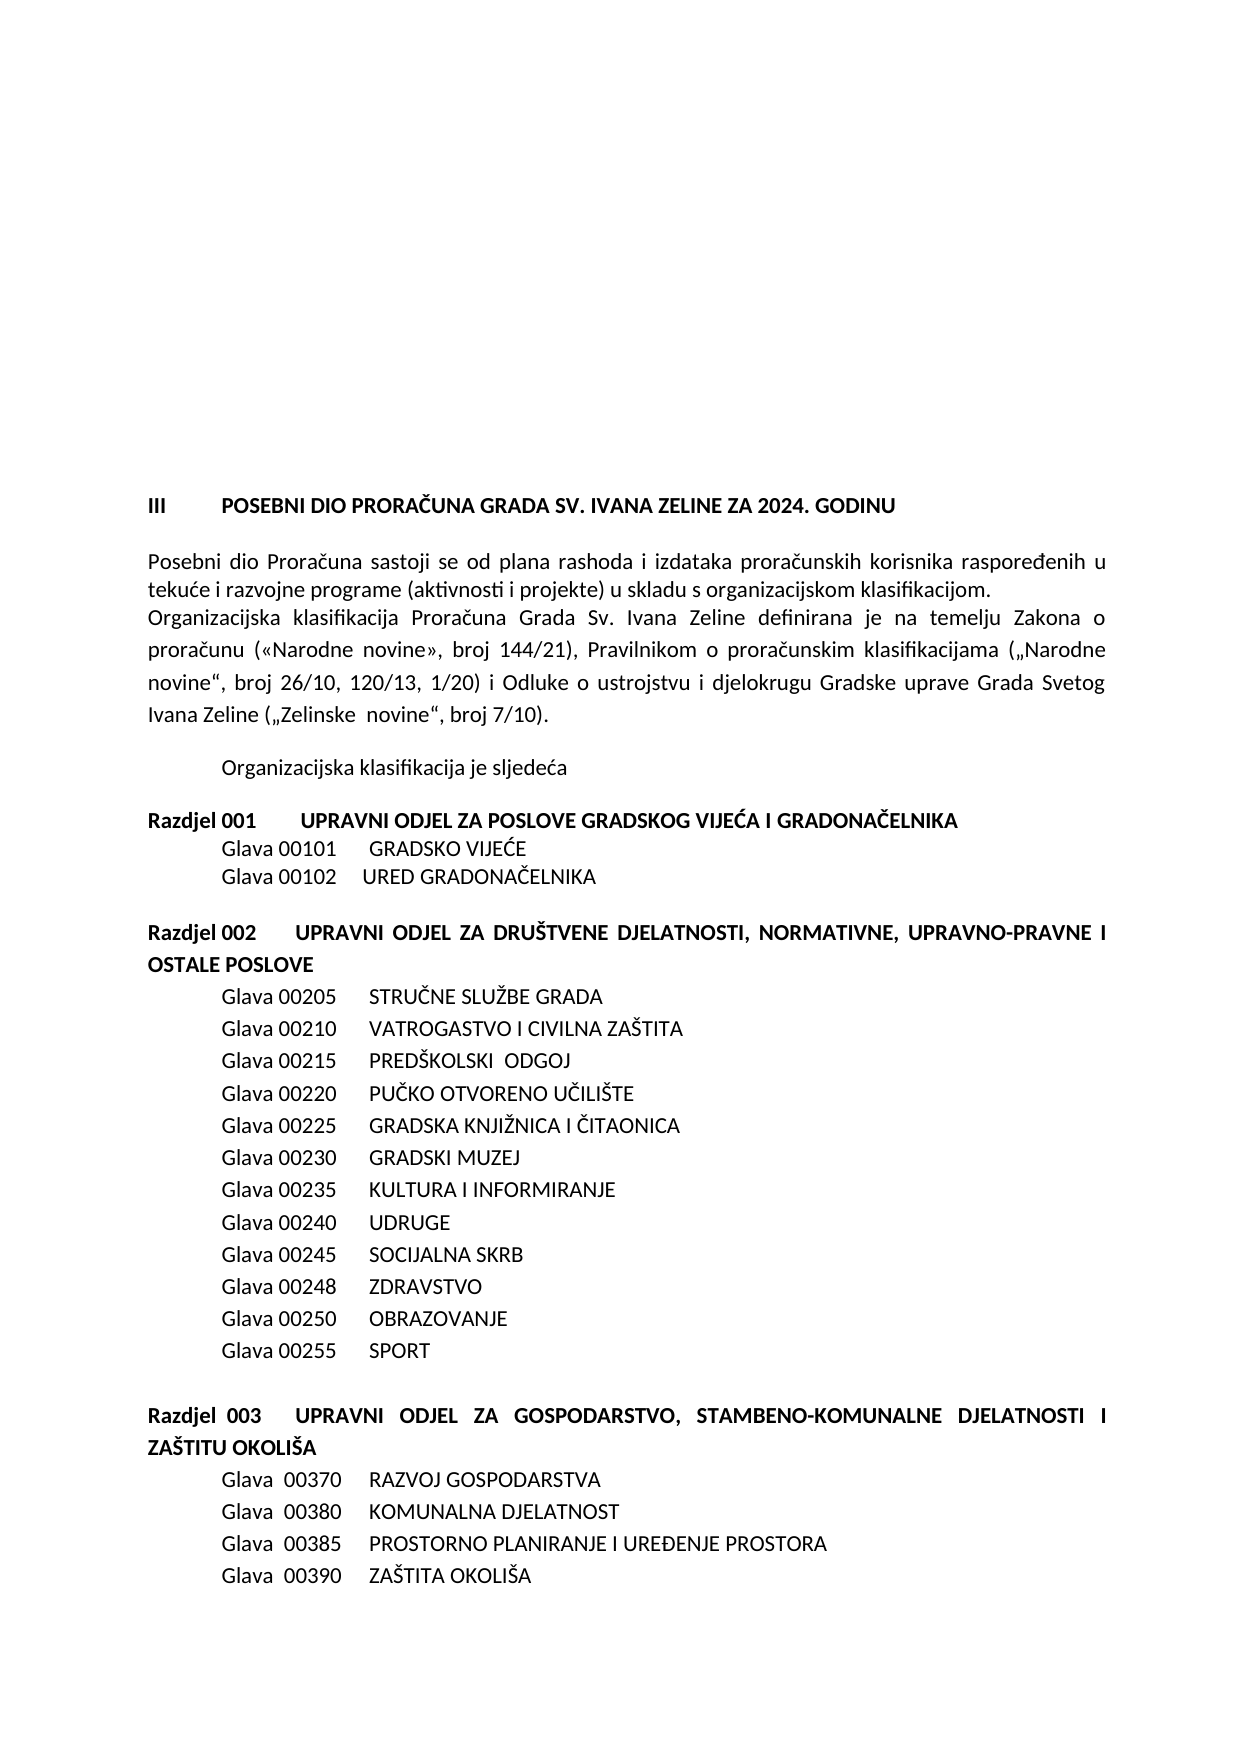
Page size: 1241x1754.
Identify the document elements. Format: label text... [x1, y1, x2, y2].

text Glava 00220 PUČKO OTVORENO UČILIŠTE [148, 1079, 1107, 1107]
text Organizacijska klasifikacija Proračuna Grada Sv. Ivana Zeline definirana je na temelju Zakona o proračunu («Narodne novine», broj 144/21), Pravilnikom o proračunskim klasifikacijama („Narodne novine“, broj 26/10, 120/13, 1/20) i Odluke o ustrojstvu i djelokrugu Gradske uprave Grada Svetog Ivana Zeline („Zelinske novine“, broj 7/10). [148, 603, 1107, 728]
text Glava 00390 ZAŠTITA OKOLIŠA [148, 1562, 1107, 1590]
subtitle III POSEBNI DIO PRORAČUNA GRADA SV. IVANA ZELINE ZA 2024. GODINU [148, 491, 1107, 519]
text Glava 00245 SOCIJALNA SKRB [148, 1240, 1107, 1268]
text Glava 00380 KOMUNALNA DJELATNOST [148, 1497, 1107, 1525]
text Glava 00248 ZDRAVSTVO [148, 1272, 1107, 1300]
text Glava 00250 OBRAZOVANJE [148, 1304, 1107, 1332]
text Glava 00385 PROSTORNO PLANIRANJE I UREĐENJE PROSTORA [148, 1529, 1107, 1557]
text Glava 00205 STRUČNE SLUŽBE GRADA [148, 982, 1107, 1010]
text Posebni dio Proračuna sastoji se od plana rashoda i izdataka proračunskih korisnika raspoređenih u tekuće i razvojne programe (aktivnosti i projekte) u skladu s organizacijskom klasifikacijom. [148, 547, 1107, 603]
text Glava 00215 PREDŠKOLSKI ODGOJ [148, 1047, 1107, 1075]
text Razdjel 002 UPRAVNI ODJEL ZA DRUŠTVENE DJELATNOSTI, NORMATIVNE, UPRAVNO-PRAVNE I OSTALE POSLOVE [148, 918, 1107, 978]
text Razdjel 003 UPRAVNI ODJEL ZA GOSPODARSTVO, STAMBENO-KOMUNALNE DJELATNOSTI I ZAŠTITU OKOLIŠA [148, 1401, 1107, 1461]
text Organizacijska klasifikacija je sljedeća [148, 753, 1107, 781]
subtitle Razdjel 001 UPRAVNI ODJEL ZA POSLOVE GRADSKOG VIJEĆA I GRADONAČELNIKA [148, 806, 1107, 834]
text Glava 00370 RAZVOJ GOSPODARSTVA [148, 1465, 1107, 1493]
text Glava 00102 URED GRADONAČELNIKA [148, 862, 1107, 890]
text Glava 00210 VATROGASTVO I CIVILNA ZAŠTITA [148, 1014, 1107, 1042]
text Glava 00255 SPORT [148, 1336, 1107, 1364]
text Glava 00230 GRADSKI MUZEJ [148, 1143, 1107, 1171]
text Glava 00225 GRADSKA KNJIŽNICA I ČITAONICA [148, 1111, 1107, 1139]
text Glava 00235 KULTURA I INFORMIRANJE [148, 1175, 1107, 1203]
text Glava 00101 GRADSKO VIJEĆE [148, 834, 1107, 862]
text Glava 00240 UDRUGE [148, 1208, 1107, 1236]
